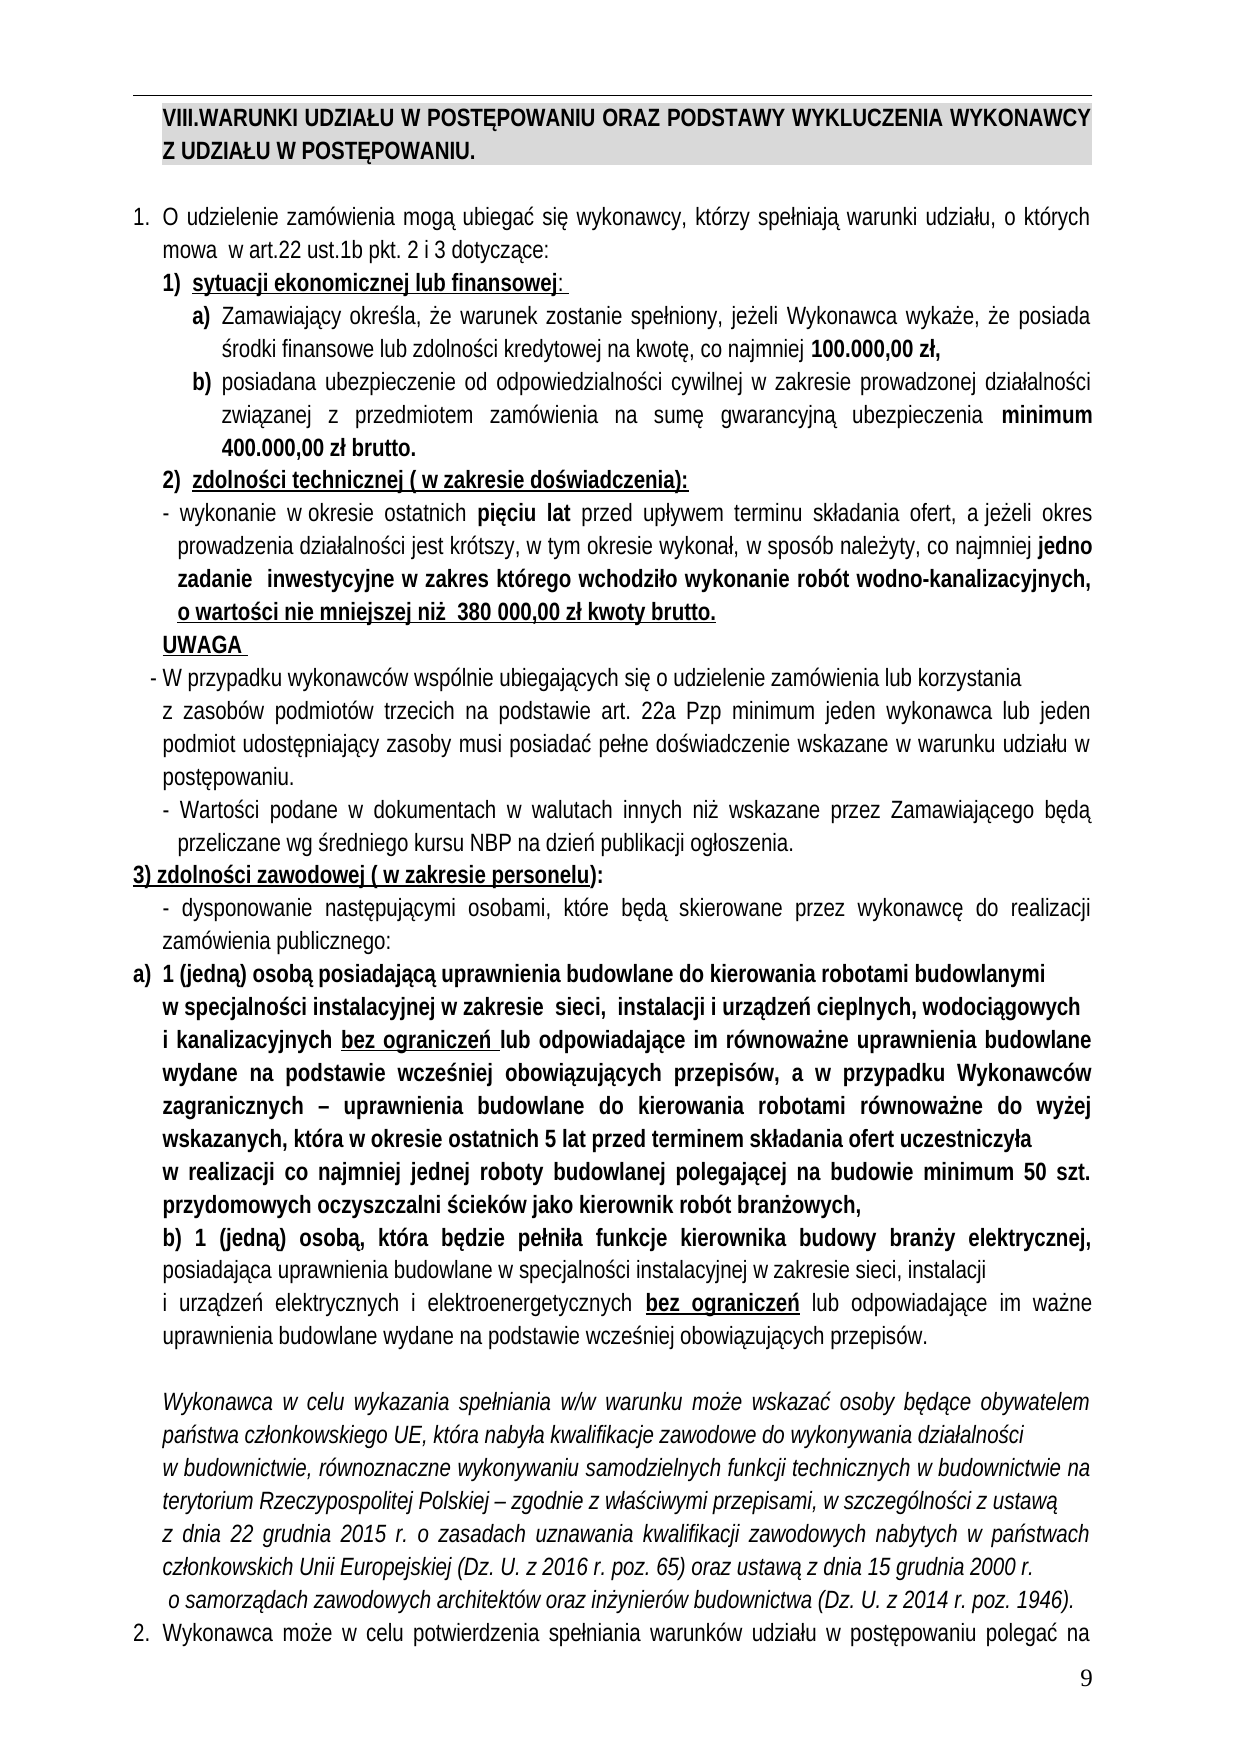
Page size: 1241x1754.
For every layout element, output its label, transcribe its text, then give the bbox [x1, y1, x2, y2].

text a) 1 (jedną) osobą posiadającą uprawnienia budowlane do kierowania robotami budowlanymi [133, 959, 1092, 988]
list zdolności technicznej ( w zakresie doświadczenia): [162, 465, 1092, 494]
text b) 1 (jedną) osobą, która będzie pełniła funkcje kierownika budowy branży elektrycznej, posiadająca uprawnienia budowlane w specjalności instalacyjnej w zakresie sieci, instalacji [162, 1222, 1092, 1284]
list Zamawiający określa, że warunek zostanie spełniony, jeżeli Wykonawca wykaże, że posiada środki finansowe lub zdolności kredytowej na kwotę, co najmniej 100.000,00 zł, [192, 301, 1092, 362]
list UWAGA [162, 630, 1092, 659]
text w realizacji co najmniej jednej roboty budowlanej polegającej na budowie minimum 50 szt. przydomowych oczyszczalni ścieków jako kierownik robót branżowych, [162, 1157, 1092, 1218]
list sytuacji ekonomicznej lub finansowej: [162, 268, 1092, 297]
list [133, 1617, 1092, 1646]
list - Wartości podane w dokumentach w walutach innych niż wskazane przez Zamawiającego będą przeliczane wg średniego kursu NBP na dzień publikacji ogłoszenia. [162, 794, 1092, 856]
list o samorządach zawodowych architektów oraz inżynierów budownictwa (Dz. U. z 2014 r. poz. 1946). [162, 1584, 1092, 1613]
list z dnia 22 grudnia 2015 r. o zasadach uznawania kwalifikacji zawodowych nabytych w państwach członkowskich Unii Europejskiej (Dz. U. z 2016 r. poz. 65) oraz ustawą z dnia 15 grudnia 2000 r. [162, 1519, 1092, 1580]
list z zasobów podmiotów trzecich na podstawie art. 22a Pzp minimum jeden wykonawca lub jeden podmiot udostępniający zasoby musi posiadać pełne doświadczenie wskazane w warunku udziału w postępowaniu. [162, 696, 1092, 790]
list Wykonawca w celu wykazania spełniania w/w warunku może wskazać osoby będące obywatelem państwa członkowskiego UE, która nabyła kwalifikacje zawodowe do wykonywania działalności [162, 1387, 1092, 1449]
list w budownictwie, równoznaczne wykonywaniu samodzielnych funkcji technicznych w budownictwie na terytorium Rzeczypospolitej Polskiej – zgodnie z właściwymi przepisami, w szczególności z ustawą [162, 1453, 1092, 1514]
text VIII.WARUNKI UDZIAŁU W POSTĘPOWANIU ORAZ PODSTAWY WYKLUCZENIA WYKONAWCY Z UDZIAŁU W POSTĘPOWANIU. [162, 103, 1092, 165]
list O udzielenie zamówienia mogą ubiegać się wykonawcy, którzy spełniają warunki udziału, o których mowa w art.22 ust.1b pkt. 2 i 3 dotyczące: [133, 202, 1092, 264]
text i kanalizacyjnych bez ograniczeń lub odpowiadające im równoważne uprawnienia budowlane wydane na podstawie wcześniej obowiązujących przepisów, a w przypadku Wykonawców zagranicznych – uprawnienia budowlane do kierowania robotami równoważne do wyżej wskazanych, która w okresie ostatnich 5 lat przed terminem składania ofert uczestniczyła [162, 1025, 1092, 1152]
list - wykonanie w okresie ostatnich pięciu lat przed upływem terminu składania ofert, a jeżeli okres prowadzenia działalności jest krótszy, w tym okresie wykonał, w sposób należyty, co najmniej jedno zadanie inwestycyjne w zakres którego wchodziło wykonanie robót wodno-kanalizacyjnych, o wartości nie mniejszej niż 380 000,00 zł kwoty brutto. [162, 498, 1092, 626]
list 3) zdolności zawodowej ( w zakresie personelu): [133, 860, 1092, 889]
list - dysponowanie następującymi osobami, które będą skierowane przez wykonawcę do realizacji zamówienia publicznego: [162, 893, 1092, 955]
text w specjalności instalacyjnej w zakresie sieci, instalacji i urządzeń cieplnych, wodociągowych [162, 992, 1092, 1021]
list i urządzeń elektrycznych i elektroenergetycznych bez ograniczeń lub odpowiadające im ważne uprawnienia budowlane wydane na podstawie wcześniej obowiązujących przepisów. [162, 1288, 1092, 1350]
list posiadana ubezpieczenie od odpowiedzialności cywilnej w zakresie prowadzonej działalności związanej z przedmiotem zamówienia na sumę gwarancyjną ubezpieczenia minimum 400.000,00 zł brutto. [192, 367, 1092, 461]
text - W przypadku wykonawców wspólnie ubiegających się o udzielenie zamówienia lub korzystania [133, 663, 1092, 692]
